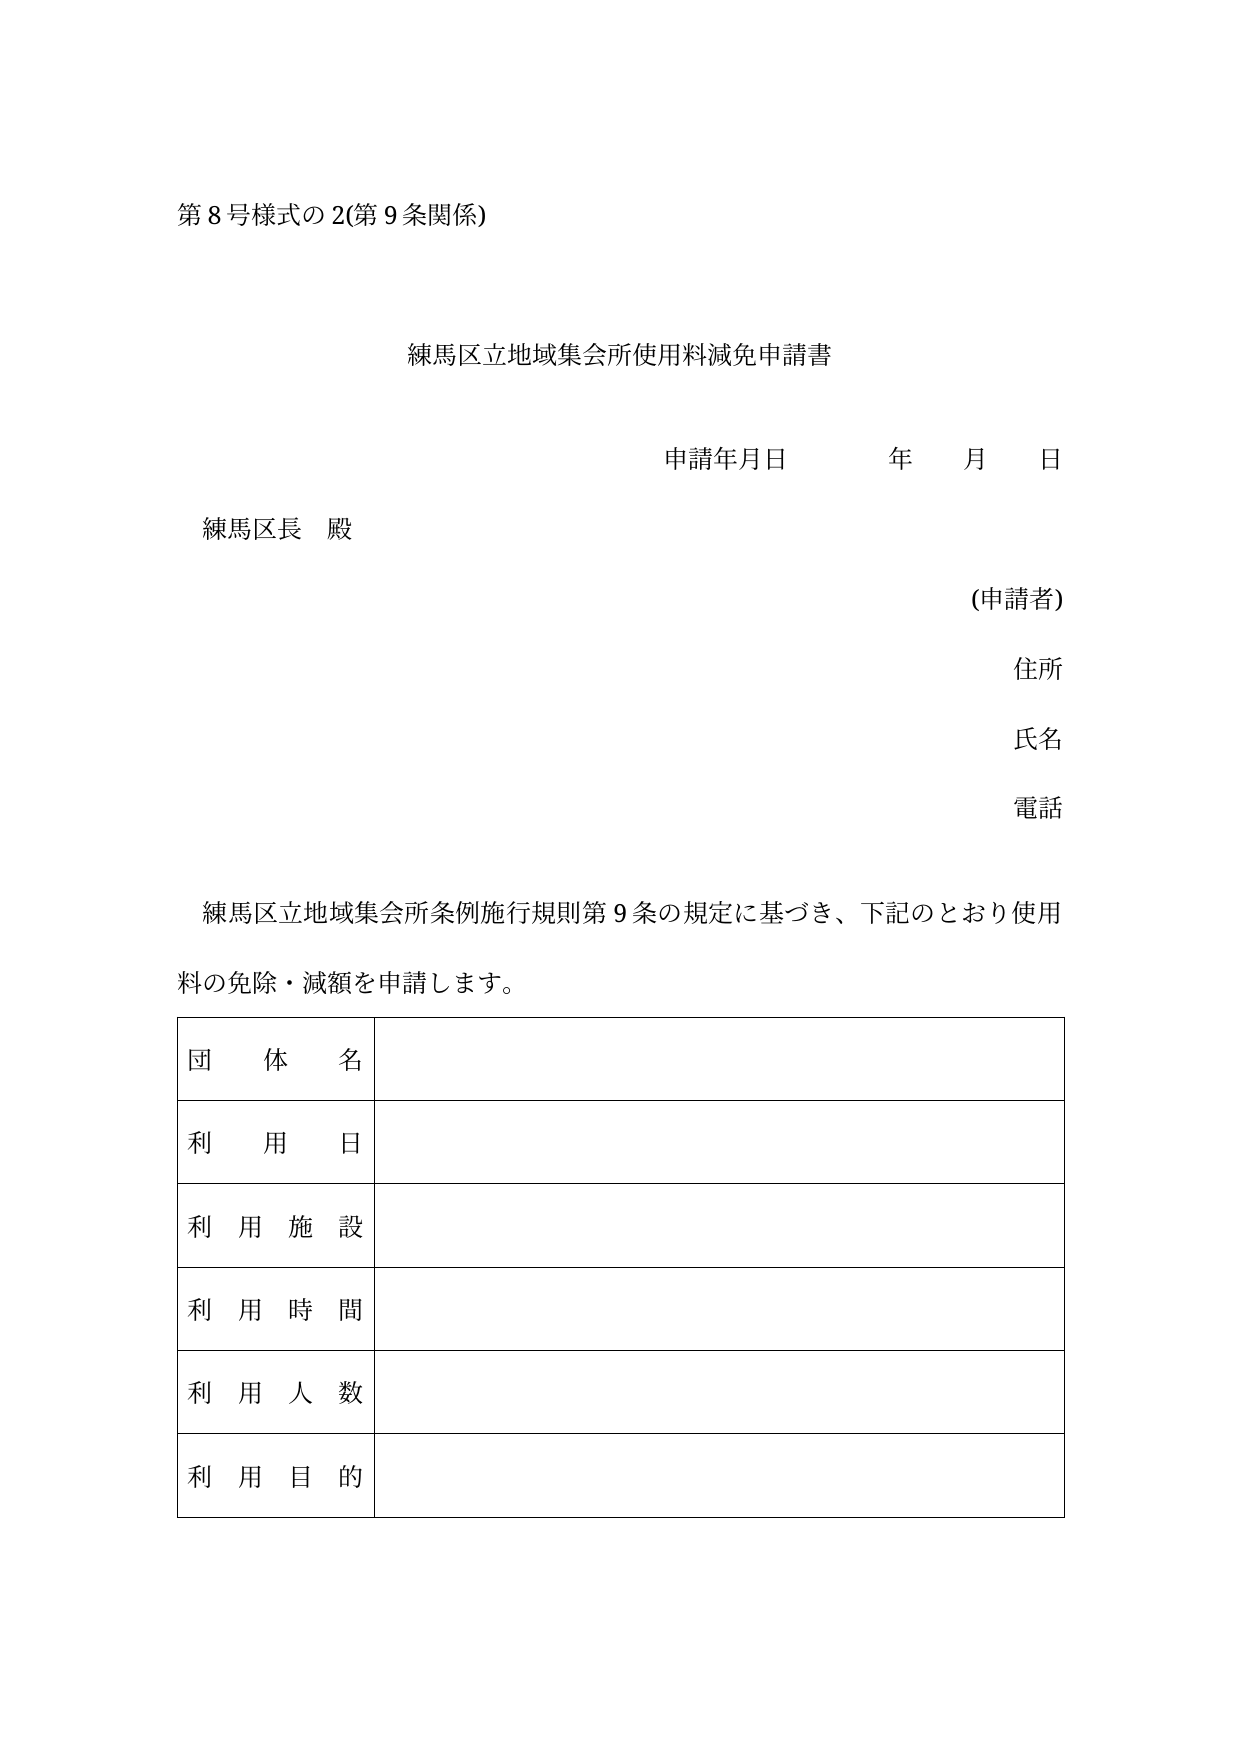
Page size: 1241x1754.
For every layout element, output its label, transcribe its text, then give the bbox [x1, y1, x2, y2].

text 練馬区長 殿 [177, 493, 1063, 563]
table_cell [375, 1434, 1064, 1517]
text 住所 [177, 633, 1063, 702]
table_header 団体名 [178, 1018, 374, 1100]
table_header [375, 1018, 1064, 1100]
text (申請者) [177, 563, 1063, 633]
table_cell [375, 1351, 1064, 1433]
table_cell [375, 1184, 1064, 1267]
table_cell 利用日 [178, 1101, 374, 1183]
text 第8号様式の2(第9条関係) [177, 179, 1063, 249]
table_cell 利用目的 [178, 1434, 374, 1517]
table_cell [375, 1268, 1064, 1350]
table_cell 利用施設 [178, 1184, 374, 1267]
text 電話 [177, 772, 1063, 842]
text 練馬区立地域集会所使用料減免申請書 [177, 319, 1063, 388]
text 申請年月日 年 月 日 [177, 423, 1063, 493]
table_cell [375, 1101, 1064, 1183]
text 練馬区立地域集会所条例施行規則第9条の規定に基づき、下記のとおり使用料の免除・減額を申請します。 [177, 877, 1063, 1017]
table_cell 利用時間 [178, 1268, 374, 1350]
text 氏名 [177, 702, 1063, 772]
table_cell 利用人数 [178, 1351, 374, 1433]
